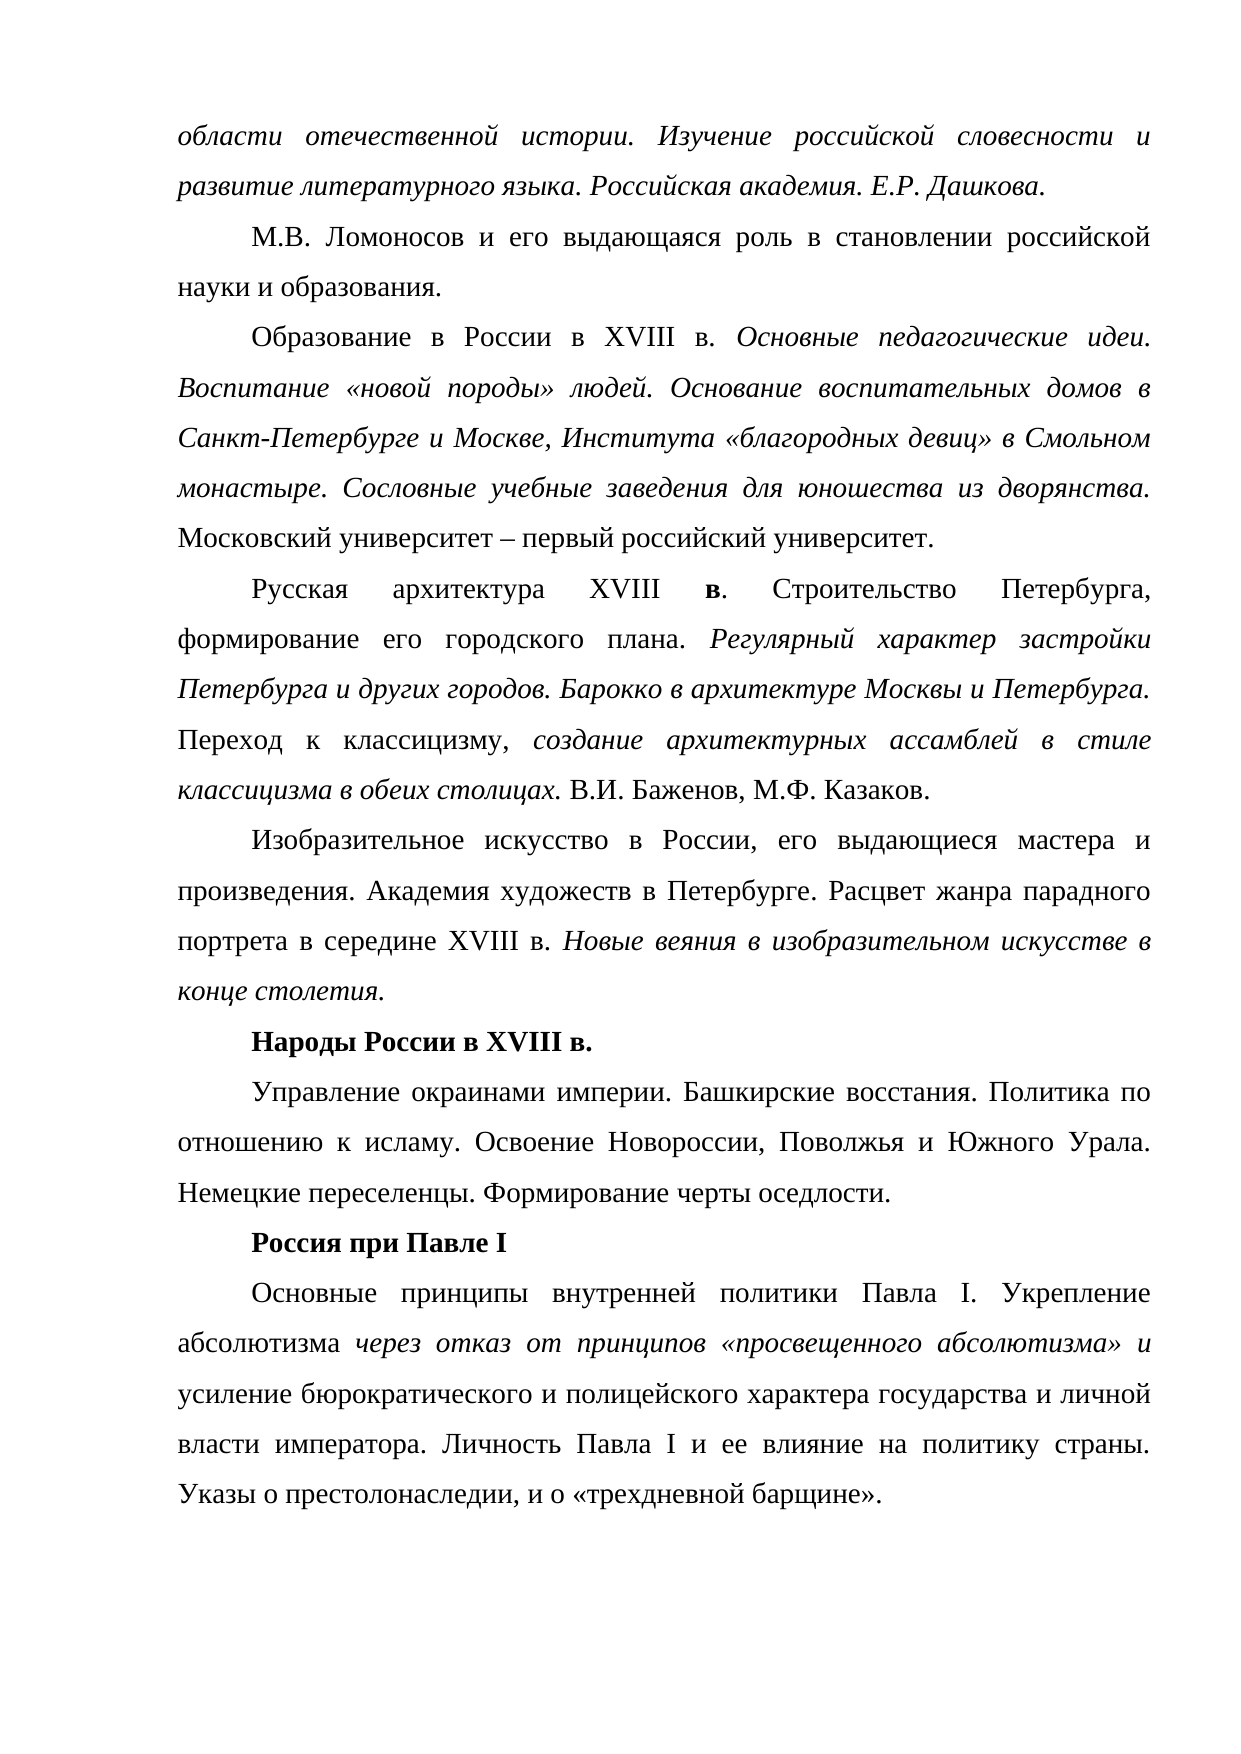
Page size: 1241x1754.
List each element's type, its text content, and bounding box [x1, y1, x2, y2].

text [177, 118, 1152, 202]
text Русская архитектура XVIII в. Строительство Петербурга, формирование его городского плана. Регулярный характер застройки Петербурга и других городов. Барокко в архитектуре Москвы и Петербурга. Переход к классицизму, создание архитектурных ассамблей в стиле классицизма в обеих столицах. В.И. Баженов, М.Ф. Казаков. [177, 571, 1152, 806]
text М.В. Ломоносов и его выдающаяся роль в становлении российской науки и образования. [177, 219, 1152, 303]
text Народы России в XVIII в. [177, 1024, 1152, 1057]
text Образование в России в XVIII в. Основные педагогические идеи. Воспитание «новой породы» людей. Основание воспитательных домов в Санкт-Петербурге и Москве, Института «благородных девиц» в Смольном монастыре. Сословные учебные заведения для юношества из дворянства. Московский университет – первый российский университет. [177, 319, 1152, 554]
text Изобразительное искусство в России, его выдающиеся мастера и произведения. Академия художеств в Петербурге. Расцвет жанра парадного портрета в середине XVIII в. Новые веяния в изобразительном искусстве в конце столетия. [177, 822, 1152, 1007]
text Россия при Павле I [177, 1225, 1152, 1258]
text Управление окраинами империи. Башкирские восстания. Политика по отношению к исламу. Освоение Новороссии, Поволжья и Южного Урала. Немецкие переселенцы. Формирование черты оседлости. [177, 1074, 1152, 1208]
text Основные принципы внутренней политики Павла I. Укрепление абсолютизма через отказ от принципов «просвещенного абсолютизма» и усиление бюрократического и полицейского характера государства и личной власти императора. Личность Павла I и ее влияние на политику страны. Указы о престолонаследии, и о «трехдневной барщине». [177, 1275, 1152, 1510]
